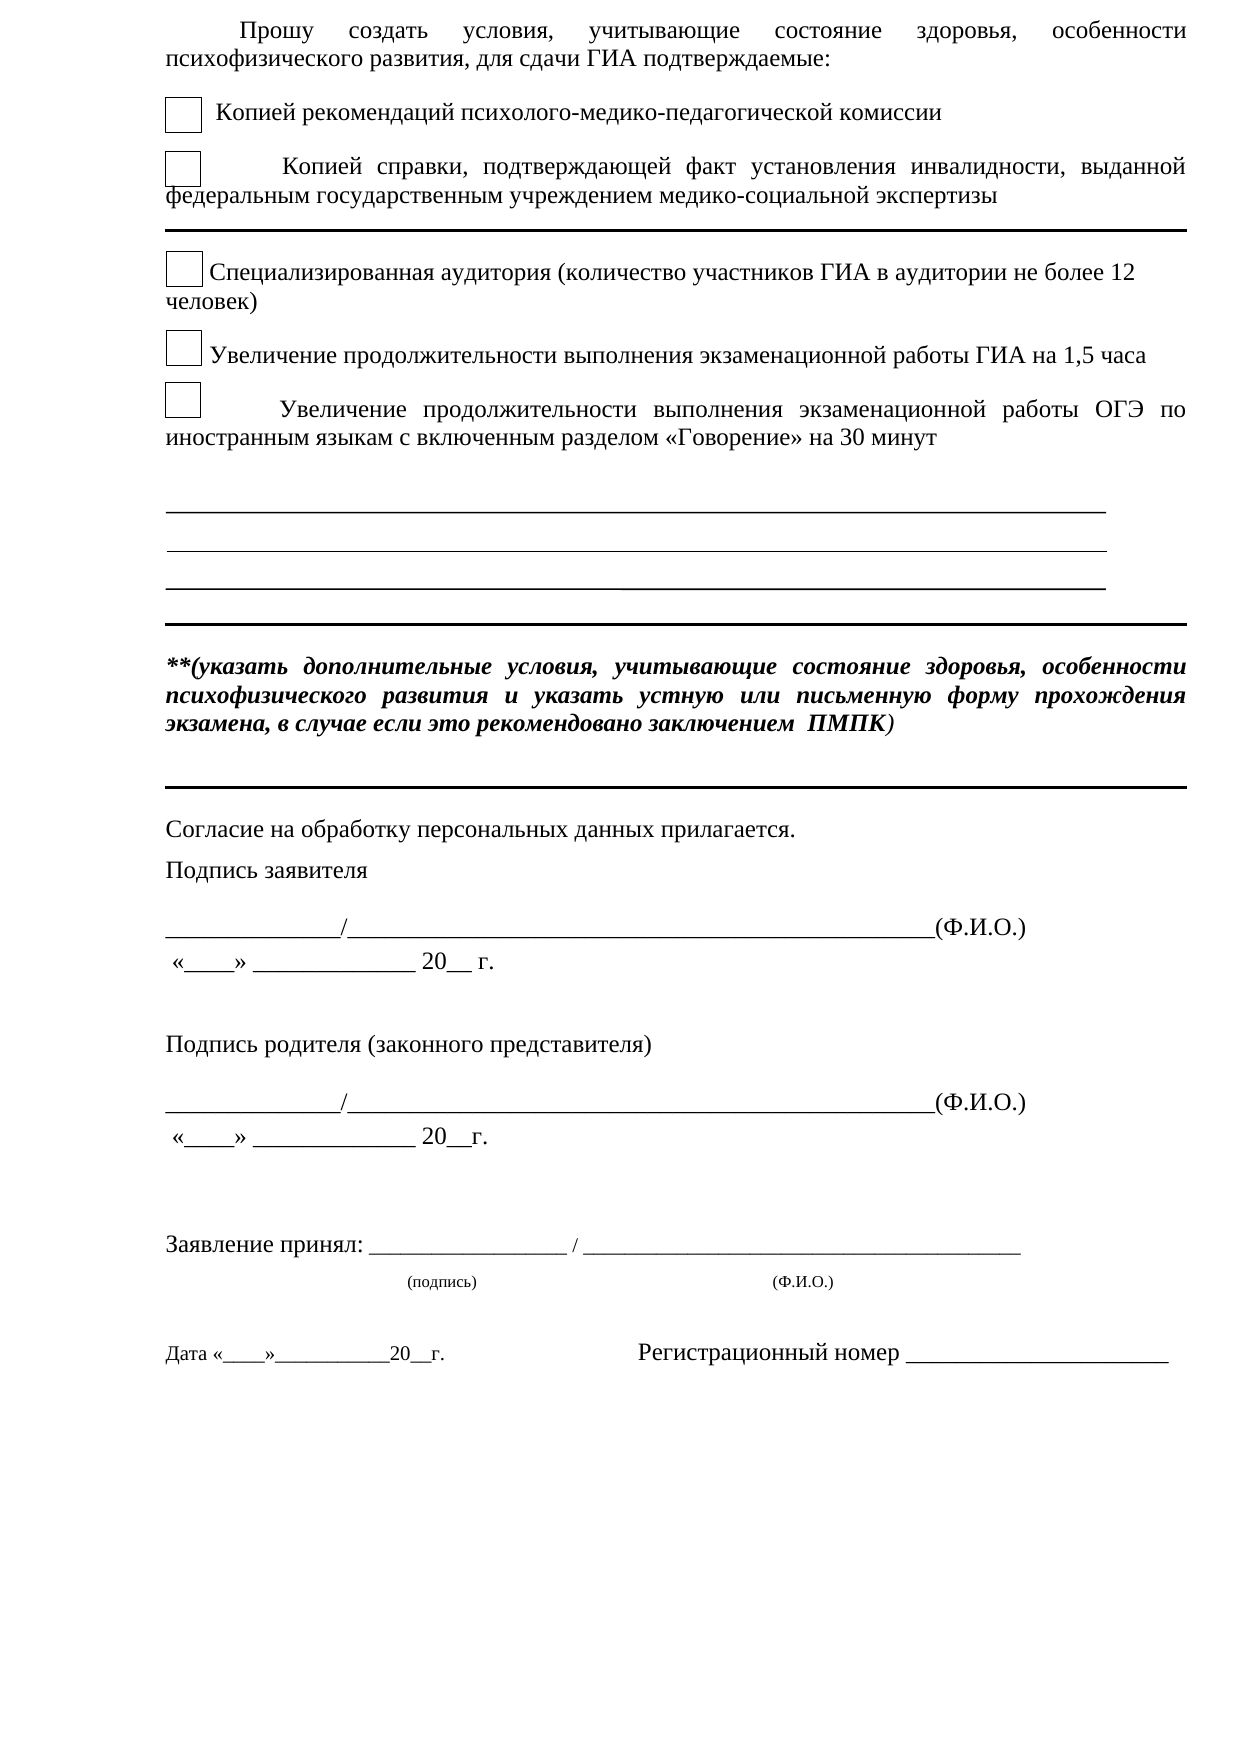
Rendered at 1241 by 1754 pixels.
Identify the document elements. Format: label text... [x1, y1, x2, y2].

text Увеличение продолжительности выполнения экзаменационной работы ГИА на 1,5 часа [165, 340, 1187, 369]
text ______________/_______________________________________________(Ф.И.О.) [165, 1087, 1187, 1116]
text Заявление принял: ___________________ / __________________________________________ [165, 1229, 1185, 1258]
text Увеличение продолжительности выполнения экзаменационной работы ОГЭ по иностранным языкам с включенным разделом «Говорение» на 30 минут [165, 394, 1187, 451]
text «____» _____________ 20__г. [165, 1116, 1187, 1151]
text Подпись заявителя [165, 855, 1187, 884]
text (подпись) (Ф.И.О.) [165, 1272, 1185, 1291]
text Копией справки, подтверждающей факт установления инвалидности, выданной федеральным государственным учреждением медико-социальной экспертизы [165, 151, 1187, 229]
text **(указать дополнительные условия, учитывающие состояние здоровья, особенности психофизического развития и указать устную или письменную форму прохождения экзамена, в случае если это рекомендовано заключением ПМПК) [165, 651, 1187, 737]
text Копией рекомендаций психолого-медико-педагогической комиссии [165, 97, 1187, 126]
text Дата «____»___________20__г. Регистрационный номер _____________________ [165, 1337, 1187, 1366]
text Специализированная аудитория (количество участников ГИА в аудитории не более 12 человек) [165, 257, 1187, 315]
text ______________/_______________________________________________(Ф.И.О.) [165, 912, 1187, 941]
text «____» _____________ 20__ г. [165, 941, 1187, 977]
text Прошу создать условия, учитывающие состояние здоровья, особенности психофизического развития, для сдачи ГИА подтверждаемые: [165, 15, 1187, 72]
text Согласие на обработку персональных данных прилагается. [165, 814, 1187, 842]
text Подпись родителя (законного представителя) [165, 1029, 1187, 1058]
